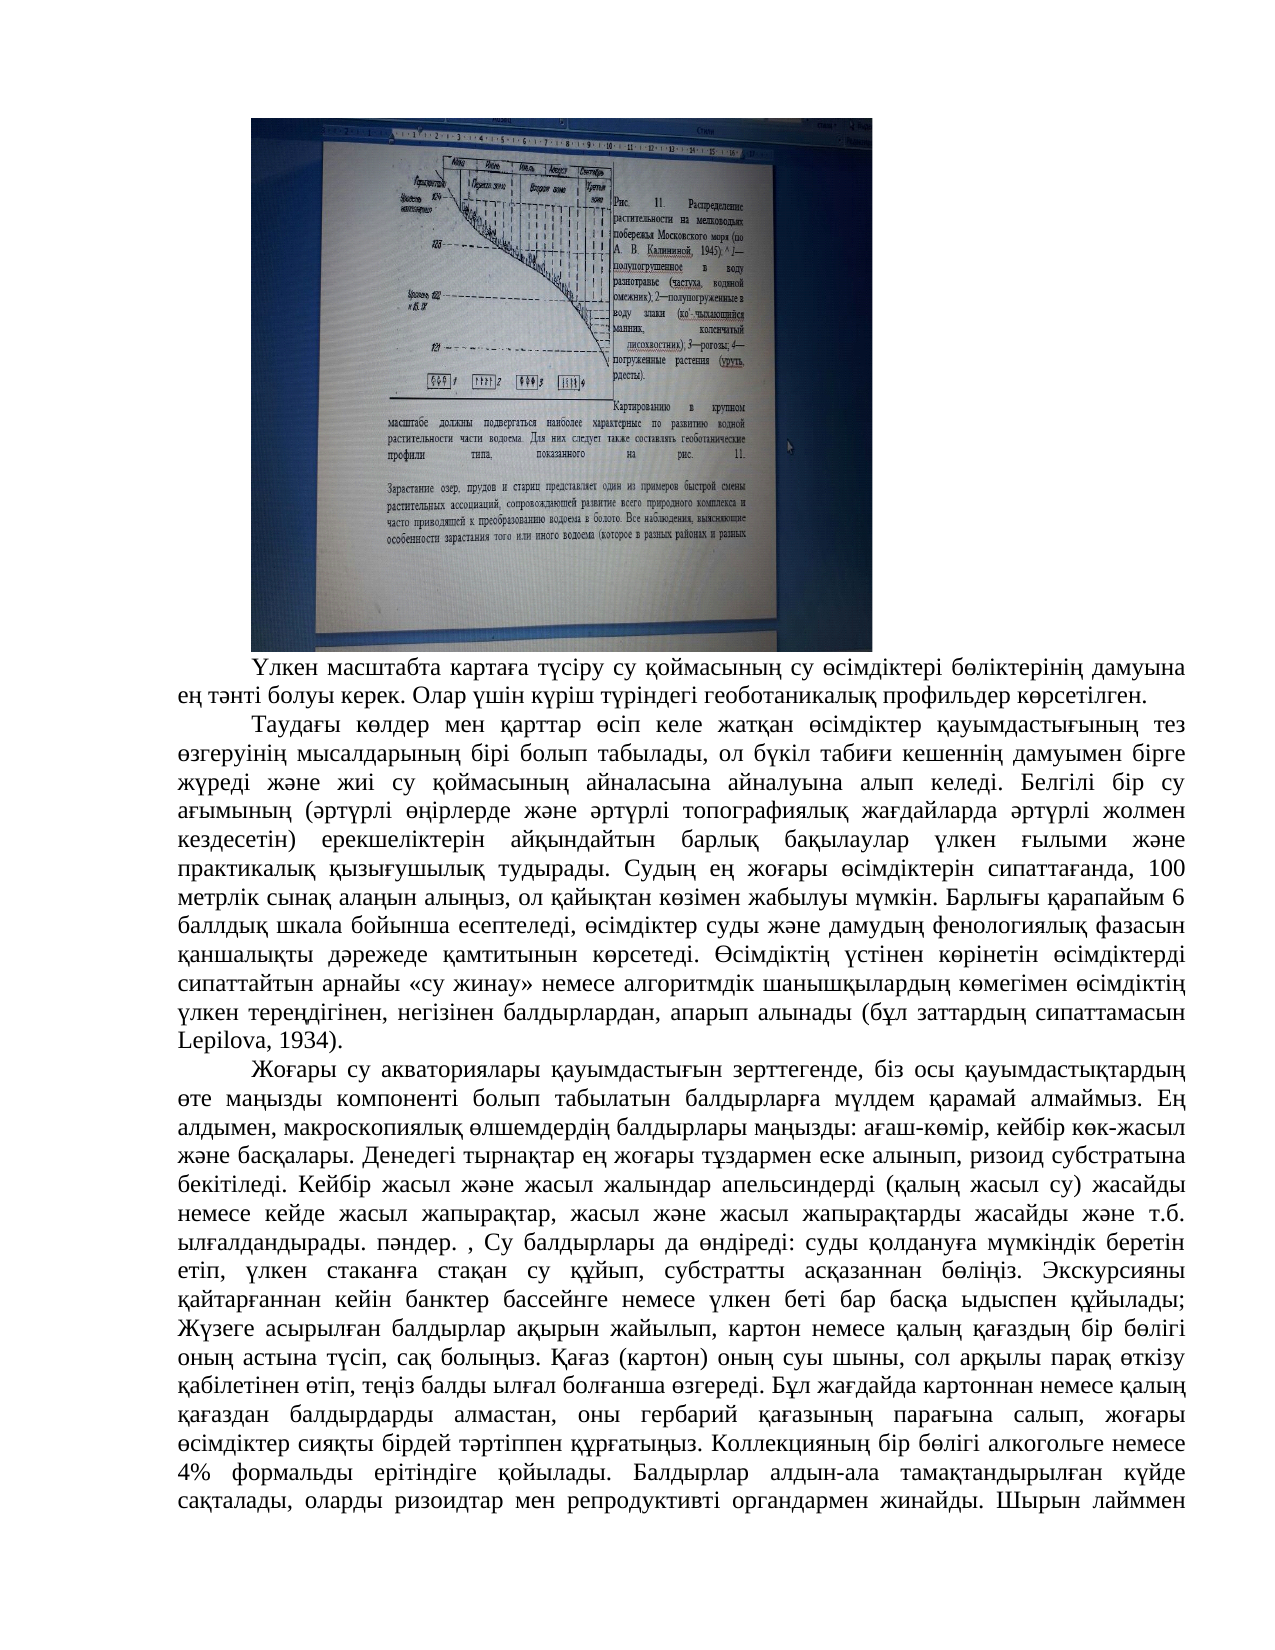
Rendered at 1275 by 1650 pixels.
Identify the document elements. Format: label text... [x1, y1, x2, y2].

text Таудағы көлдер мен қарттар өсіп келе жатқан өсімдіктер қауымдастығының тез өзгеруінің мысалдарының бірі болып табылады, ол бүкіл табиғи кешеннің дамуымен бірге жүреді және жиі су қоймасының айналасына айналуына алып келеді. Белгілі бір су ағымының (әртүрлі өңірлерде және әртүрлі топографиялық жағдайларда әртүрлі жолмен кездесетін) ерекшеліктерін айқындайтын барлық бақылаулар үлкен ғылыми және практикалық қызығушылық тудырады. Судың ең жоғары өсімдіктерін сипаттағанда, 100 метрлік сынақ алаңын алыңыз, ол қайықтан көзімен жабылуы мүмкін. Барлығы қарапайым 6 баллдық шкала бойынша есептеледі, өсімдіктер суды және дамудың фенологиялық фазасын қаншалықты дәрежеде қамтитынын көрсетеді. Өсімдіктің үстінен көрінетін өсімдіктерді сипаттайтын арнайы «су жинау» немесе алгоритмдік шанышқылардың көмегімен өсімдіктің үлкен тереңдігінен, негізінен балдырлардан, апарып алынады (бұл заттардың сипаттамасын Lepilova, 1934). [177, 709, 1186, 1054]
picture [251, 118, 873, 652]
text Үлкен масштабта картаға түсіру су қоймасының су өсімдіктері бөліктерінің дамуына ең тәнті болуы керек. Олар үшін күріш түріндегі геоботаникалық профильдер көрсетілген. [177, 652, 1186, 709]
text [177, 1054, 1186, 1514]
